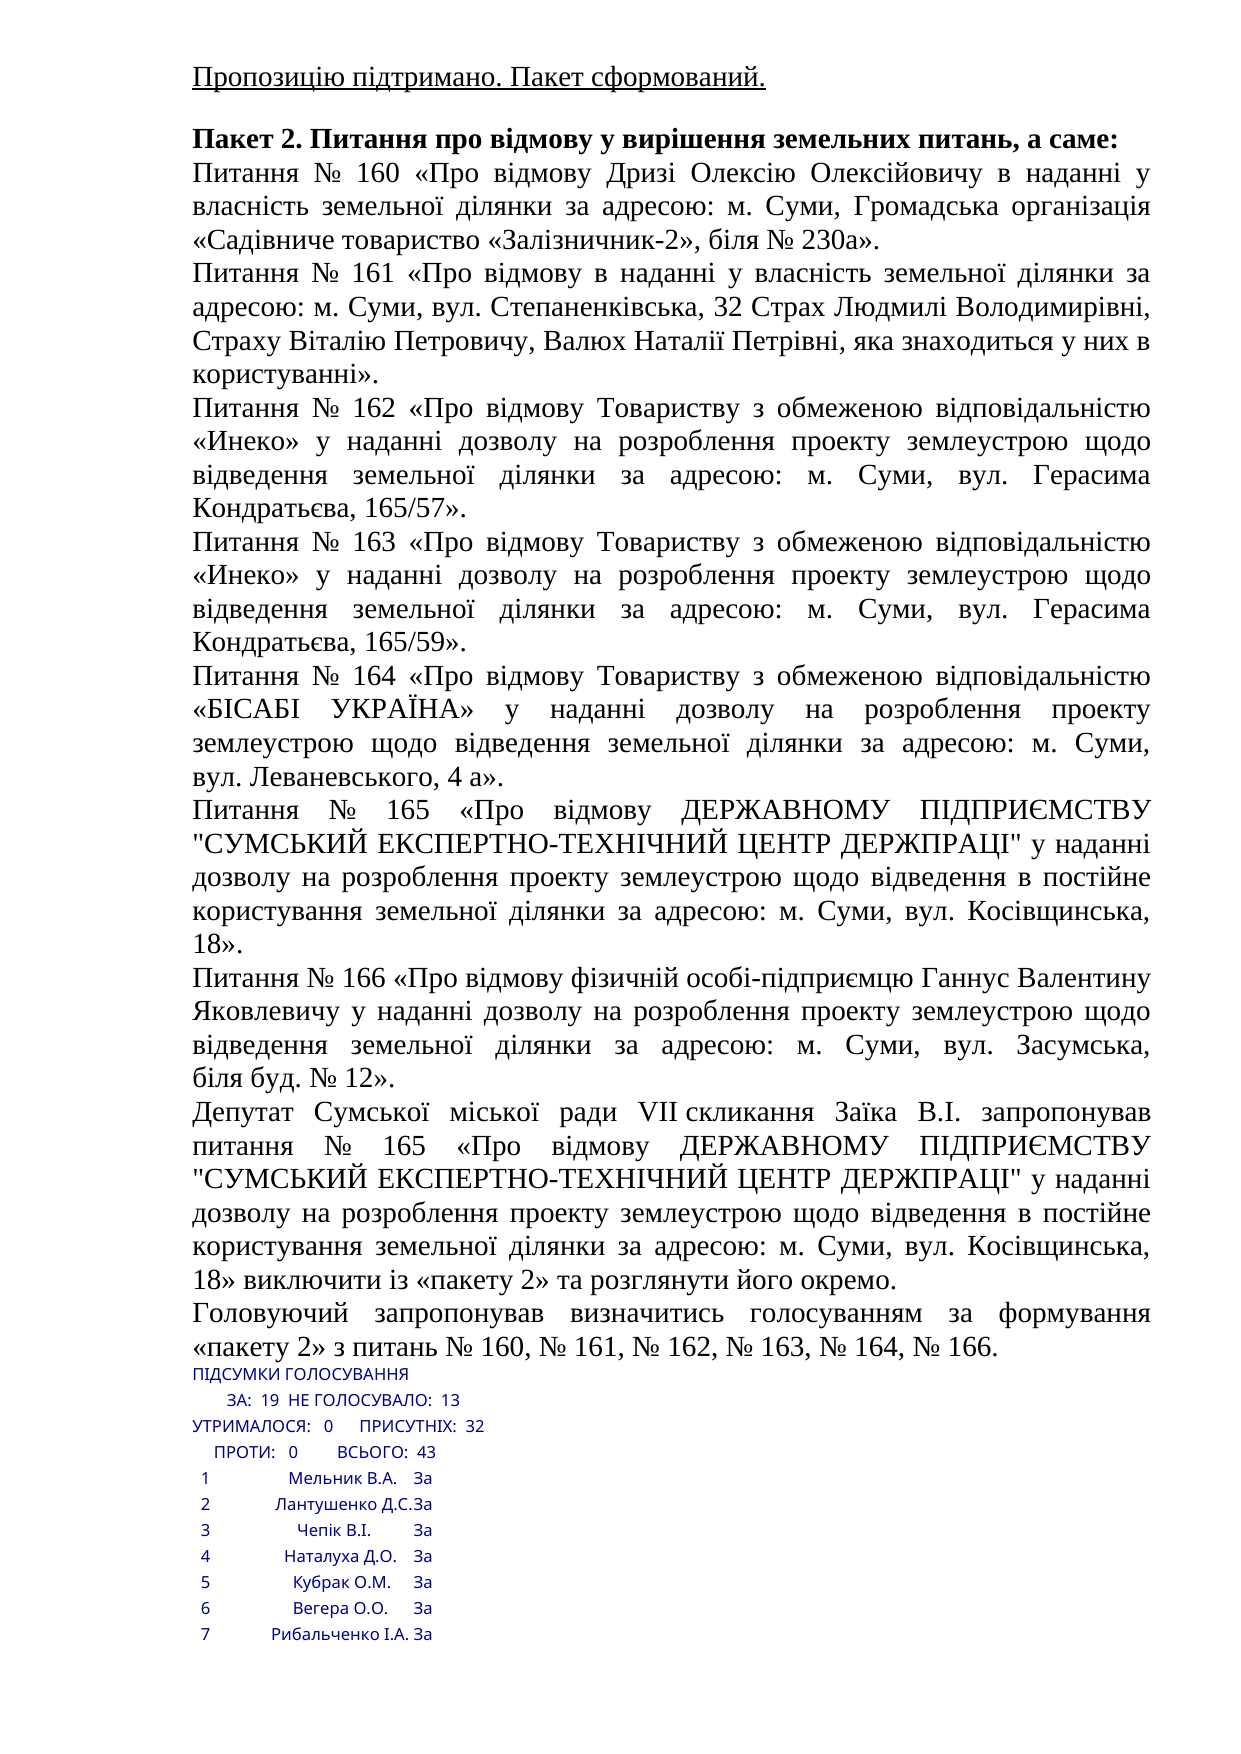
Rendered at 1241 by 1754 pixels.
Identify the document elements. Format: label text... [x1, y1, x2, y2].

text Питання № 163 «Про відмову Товариству з обмеженою відповідальністю «Инеко» у наданні дозволу на розроблення проекту землеустрою щодо відведення земельної ділянки за адресою: м. Суми, вул. Герасима Кондратьєва, 165/59». [192, 524, 1152, 658]
text 5 Кубрак О.М. За [192, 1571, 1152, 1593]
text Головуючий запропонував визначитись голосуванням за формування «пакету 2» з питань № 160, № 161, № 162, № 163, № 164, № 166. [192, 1295, 1152, 1362]
text 4 Наталуха Д.О. За [192, 1545, 1152, 1567]
text Питання № 165 «Про відмову ДЕРЖАВНОМУ ПІДПРИЄМСТВУ "СУМСЬКИЙ ЕКСПЕРТНО-ТЕХНІЧНИЙ ЦЕНТР ДЕРЖПРАЦІ" у наданні дозволу на розроблення проекту землеустрою щодо відведення в постійне користування земельної ділянки за адресою: м. Суми, вул. Косівщинська, 18». [192, 792, 1152, 960]
text ЗА: 19 НЕ ГОЛОСУВАЛО: 13 [192, 1388, 1152, 1411]
text 3 Чепік В.І. За [192, 1519, 1152, 1541]
text Питання № 160 «Про відмову Дризі Олексію Олексійовичу в наданні у власність земельної ділянки за адресою: м. Суми, Громадська організація «Садівниче товариство «Залізничник-2», біля № 230а». [192, 155, 1152, 256]
text 1 Мельник В.А. За [192, 1467, 1152, 1489]
text Пропозицію підтримано. Пакет сформований. [192, 59, 1152, 93]
text Питання № 162 «Про відмову Товариству з обмеженою відповідальністю «Инеко» у наданні дозволу на розроблення проекту землеустрою щодо відведення земельної ділянки за адресою: м. Суми, вул. Герасима Кондратьєва, 165/57». [192, 390, 1152, 524]
text 6 Вегера О.О. За [192, 1597, 1152, 1619]
text ПІДСУМКИ ГОЛОСУВАННЯ [192, 1362, 1152, 1385]
text Питання № 164 «Про відмову Товариству з обмеженою відповідальністю «БІСАБІ УКРАЇНА» у наданні дозволу на розроблення проекту землеустрою щодо відведення земельної ділянки за адресою: м. Суми, вул. Леваневського, 4 а». [192, 658, 1152, 792]
text Питання № 166 «Про відмову фізичній особі-підприємцю Ганнус Валентину Яковлевичу у наданні дозволу на розроблення проекту землеустрою щодо відведення земельної ділянки за адресою: м. Суми, вул. Засумська, біля буд. № 12». [192, 960, 1152, 1094]
text 7 Рибальченко І.А. За [192, 1623, 1152, 1646]
text Пакет 2. Питання про відмову у вирішення земельних питань, а саме: [192, 121, 1152, 155]
text Депутат Сумської міської ради VII скликання Заїка В.І. запропонував питання № 165 «Про відмову ДЕРЖАВНОМУ ПІДПРИЄМСТВУ "СУМСЬКИЙ ЕКСПЕРТНО-ТЕХНІЧНИЙ ЦЕНТР ДЕРЖПРАЦІ" у наданні дозволу на розроблення проекту землеустрою щодо відведення в постійне користування земельної ділянки за адресою: м. Суми, вул. Косівщинська, 18» виключити із «пакету 2» та розглянути його окремо. [192, 1094, 1152, 1295]
text ПРОТИ: 0 ВСЬОГО: 43 [192, 1441, 1152, 1463]
text 2 Лантушенко Д.С. За [192, 1493, 1152, 1515]
text Питання № 161 «Про відмову в наданні у власність земельної ділянки за адресою: м. Суми, вул. Степаненківська, 32 Страх Людмилі Володимирівні, Страху Віталію Петровичу, Валюх Наталії Петрівні, яка знаходиться у них в користуванні». [192, 256, 1152, 390]
text УТРИМАЛОСЯ: 0 ПРИСУТНІХ: 32 [192, 1414, 1152, 1437]
